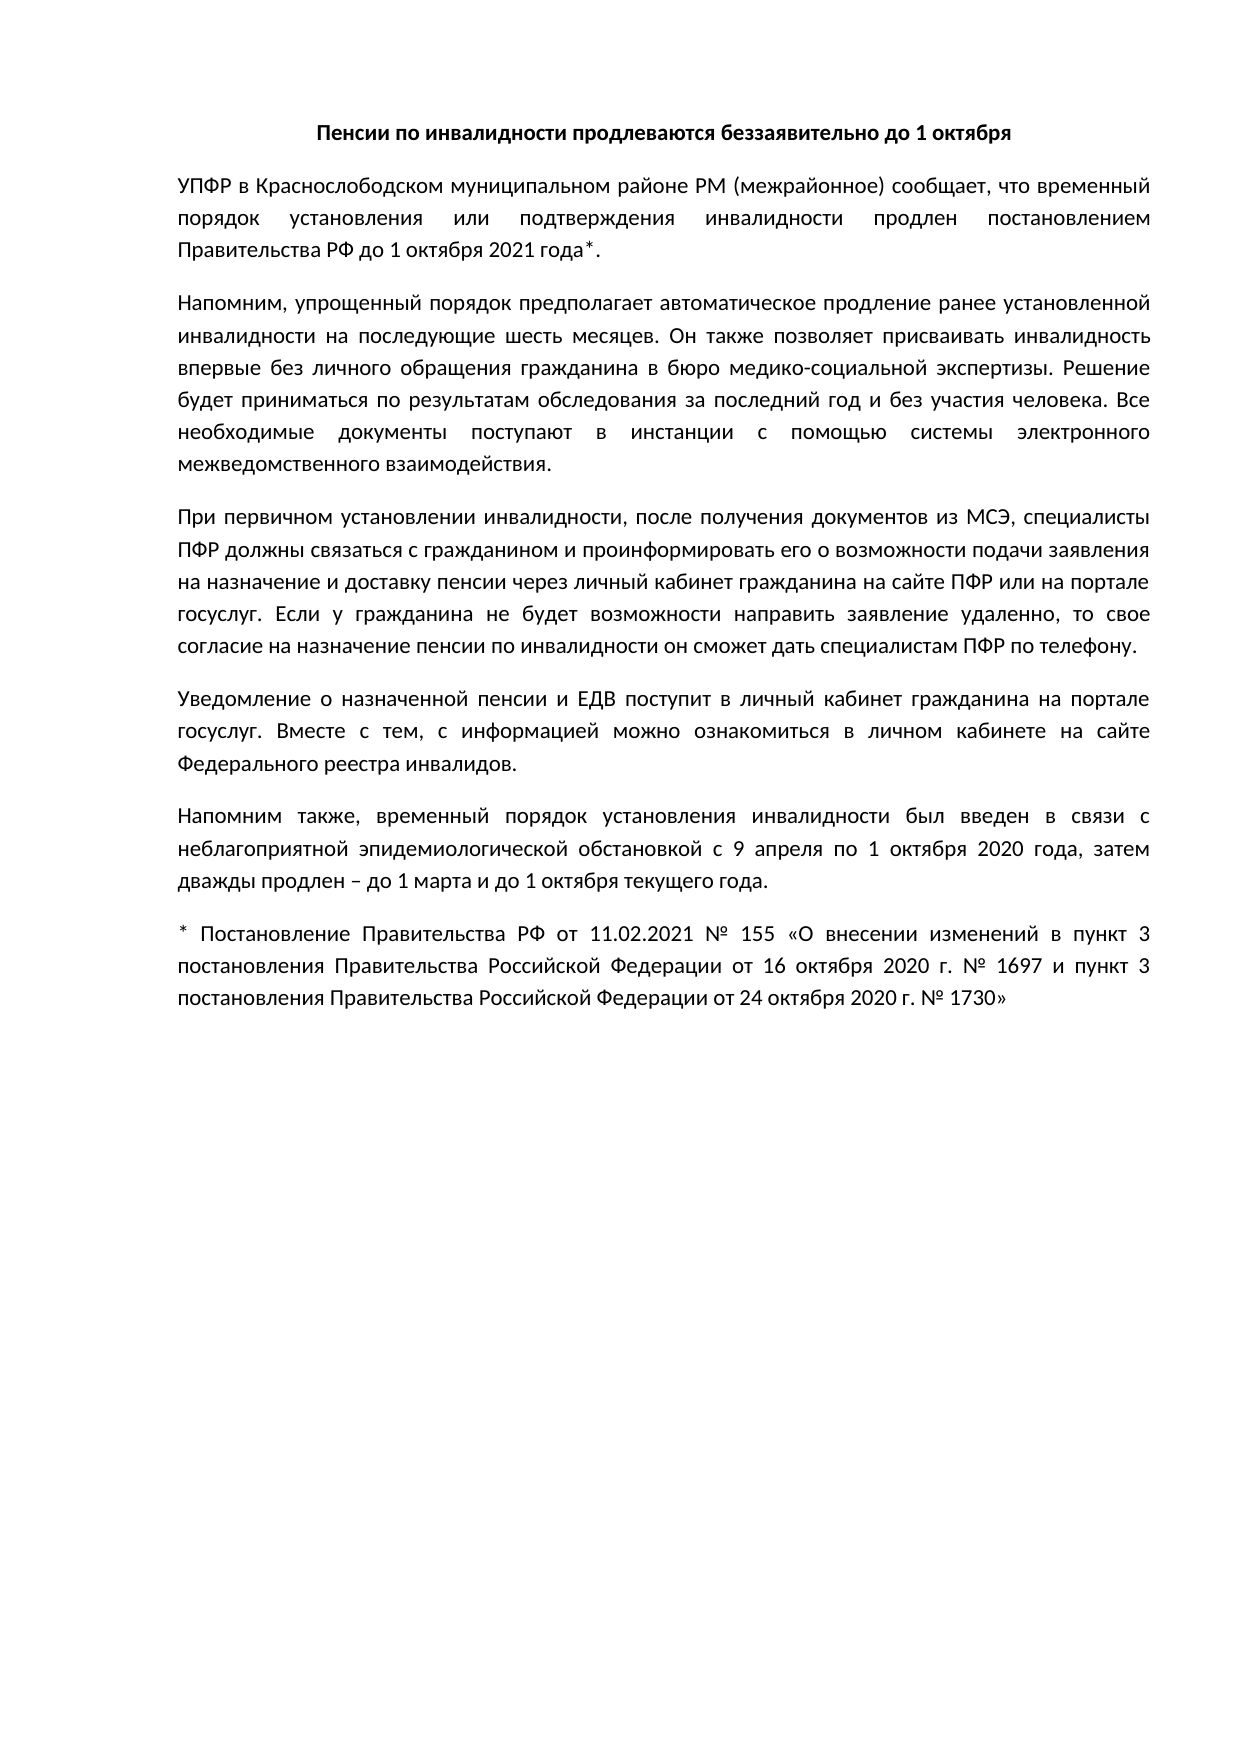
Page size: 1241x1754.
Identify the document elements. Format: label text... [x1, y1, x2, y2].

text УПФР в Краснослободском муниципальном районе РМ (межрайонное) сообщает, что временный порядок установления или подтверждения инвалидности продлен постановлением Правительства РФ до 1 октября 2021 года*. [177, 171, 1152, 263]
text Напомним также, временный порядок установления инвалидности был введен в связи с неблагоприятной эпидемиологической обстановкой с 9 апреля по 1 октября 2020 года, затем дважды продлен – до 1 марта и до 1 октября текущего года. [177, 802, 1152, 894]
text Уведомление о назначенной пенсии и ЕДВ поступит в личный кабинет гражданина на портале госуслуг. Вместе с тем, с информацией можно ознакомиться в личном кабинете на сайте Федерального реестра инвалидов. [177, 684, 1152, 777]
text При первичном установлении инвалидности, после получения документов из МСЭ, специалисты ПФР должны связаться с гражданином и проинформировать его о возможности подачи заявления на назначение и доставку пенсии через личный кабинет гражданина на сайте ПФР или на портале госуслуг. Если у гражданина не будет возможности направить заявление удаленно, то свое согласие на назначение пенсии по инвалидности он сможет дать специалистам ПФР по телефону. [177, 502, 1152, 659]
text Напомним, упрощенный порядок предполагает автоматическое продление ранее установленной инвалидности на последующие шесть месяцев. Он также позволяет присваивать инвалидность впервые без личного обращения гражданина в бюро медико-социальной экспертизы. Решение будет приниматься по результатам обследования за последний год и без участия человека. Все необходимые документы поступают в инстанции с помощью системы электронного межведомственного взаимодействия. [177, 288, 1152, 477]
text Пенсии по инвалидности продлеваются беззаявительно до 1 октября [177, 118, 1152, 146]
text * Постановление Правительства РФ от 11.02.2021 № 155 «О внесении изменений в пункт 3 постановления Правительства Российской Федерации от 16 октября 2020 г. № 1697 и пункт 3 постановления Правительства Российской Федерации от 24 октября 2020 г. № 1730» [177, 919, 1152, 1011]
